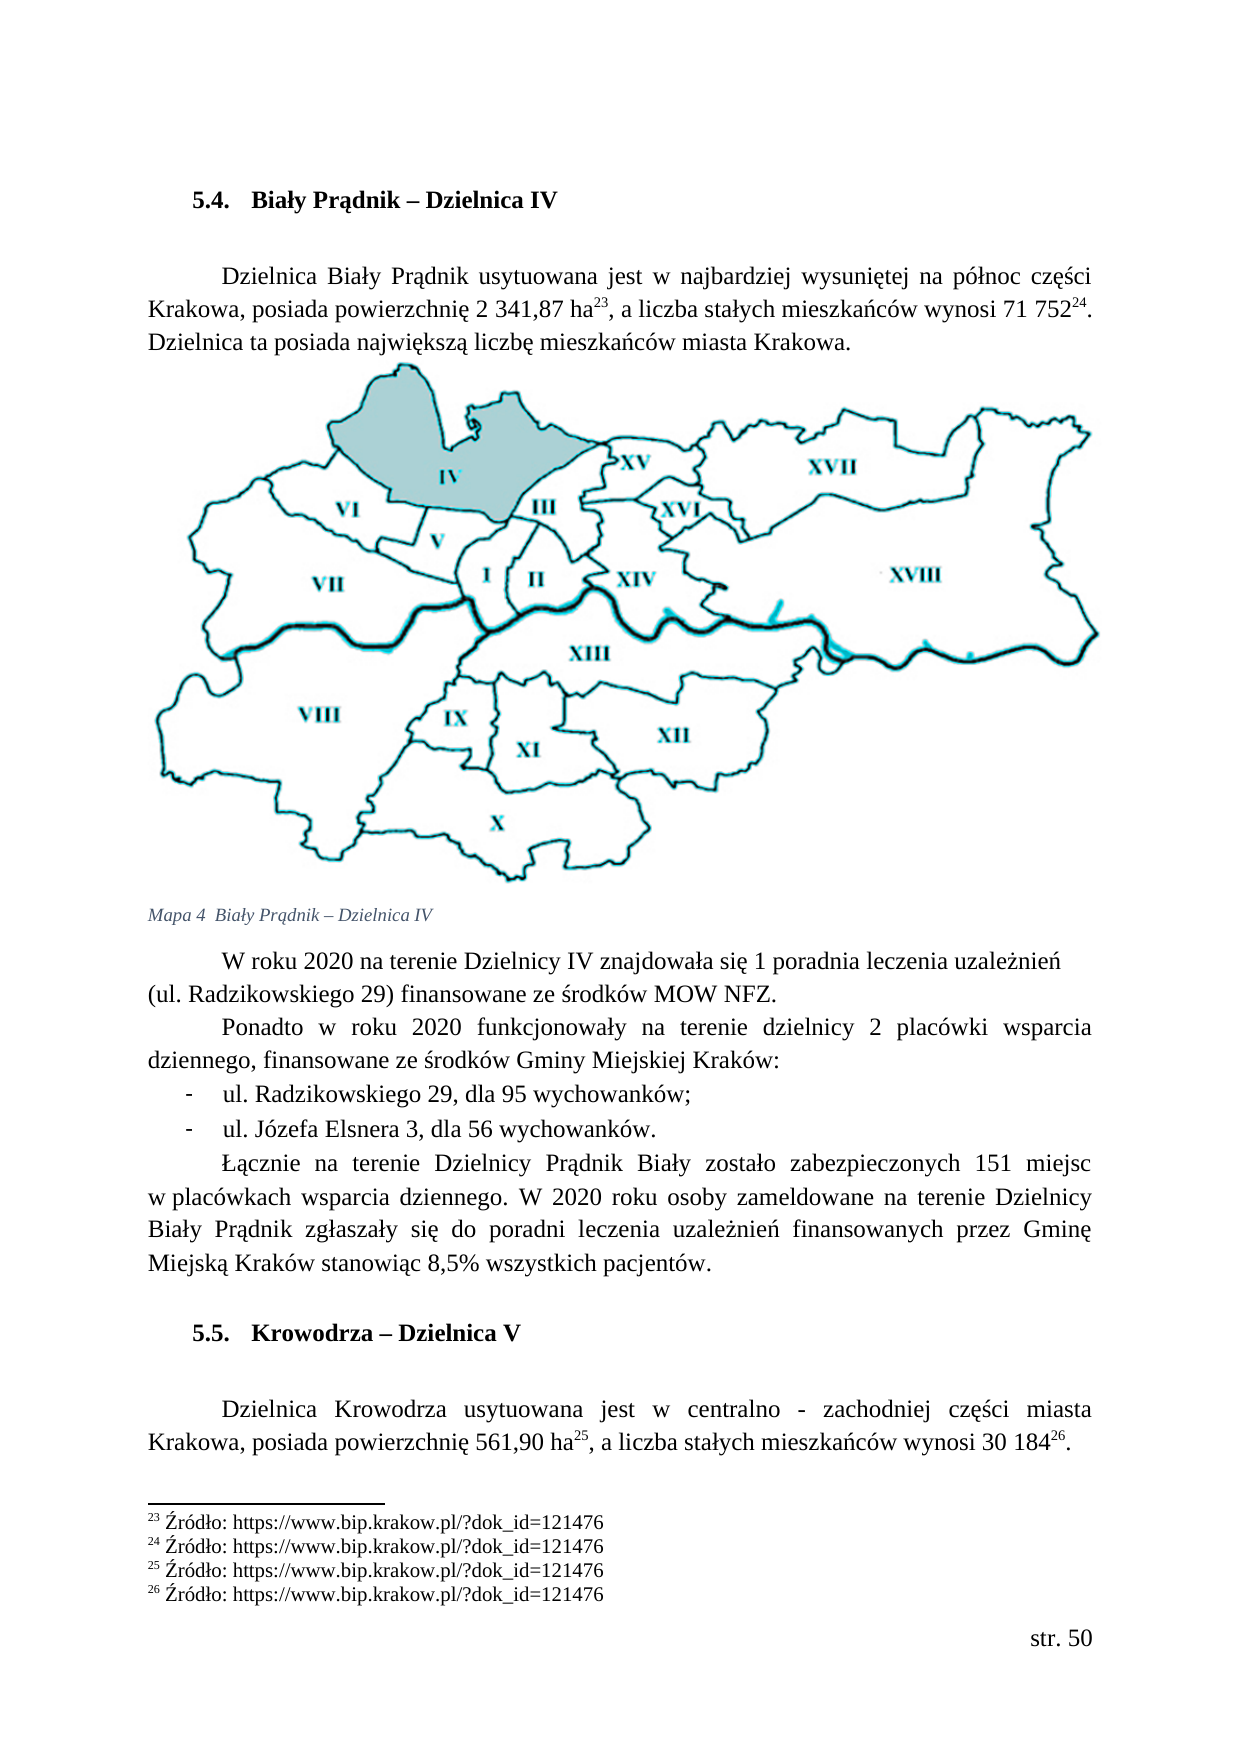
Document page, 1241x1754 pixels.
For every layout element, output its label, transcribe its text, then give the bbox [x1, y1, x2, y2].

list ul. Radzikowskiego 29, dla 95 wychowanków; [185, 1078, 1093, 1109]
text Dzielnica Krowodrza usytuowana jest w centralno - zachodniej części miasta Krakowa, posiada powierzchnię 561,90 ha, a liczba stałych mieszkańców wynosi 30 184. [148, 1394, 1093, 1456]
text Dzielnica Biały Prądnik usytuowana jest w najbardziej wysuniętej na północ części Krakowa, posiada powierzchnię 2 341,87 ha, a liczba stałych mieszkańców wynosi 71 752. Dzielnica ta posiada największą liczbę mieszkańców miasta Krakowa. [148, 261, 1093, 356]
text W roku 2020 na terenie Dzielnicy IV znajdowała się 1 poradnia leczenia uzależnień [148, 946, 1093, 975]
text Łącznie na terenie Dzielnicy Prądnik Biały zostało zabezpieczonych 151 miejsc w placówkach wsparcia dziennego. W 2020 roku osoby zameldowane na terenie Dzielnicy Biały Prądnik zgłaszały się do poradni leczenia uzależnień finansowanych przez Gminę Miejską Kraków stanowiąc 8,5% wszystkich pacjentów. [148, 1148, 1093, 1276]
text Mapa 4 Biały Prądnik – Dzielnica IV [148, 904, 1093, 926]
text Ponadto w roku 2020 funkcjonowały na terenie dzielnicy 2 placówki wsparcia dziennego, finansowane ze środków Gminy Miejskiej Kraków: [148, 1012, 1093, 1074]
picture [147, 360, 1107, 890]
subtitle Krowodrza – Dzielnica V [192, 1318, 1093, 1347]
text (ul. Radzikowskiego 29) finansowane ze środków MOW NFZ. [148, 979, 1093, 1008]
list ul. Józefa Elsnera 3, dla 56 wychowanków. [185, 1113, 1093, 1144]
subtitle Biały Prądnik – Dzielnica IV [192, 185, 1093, 213]
